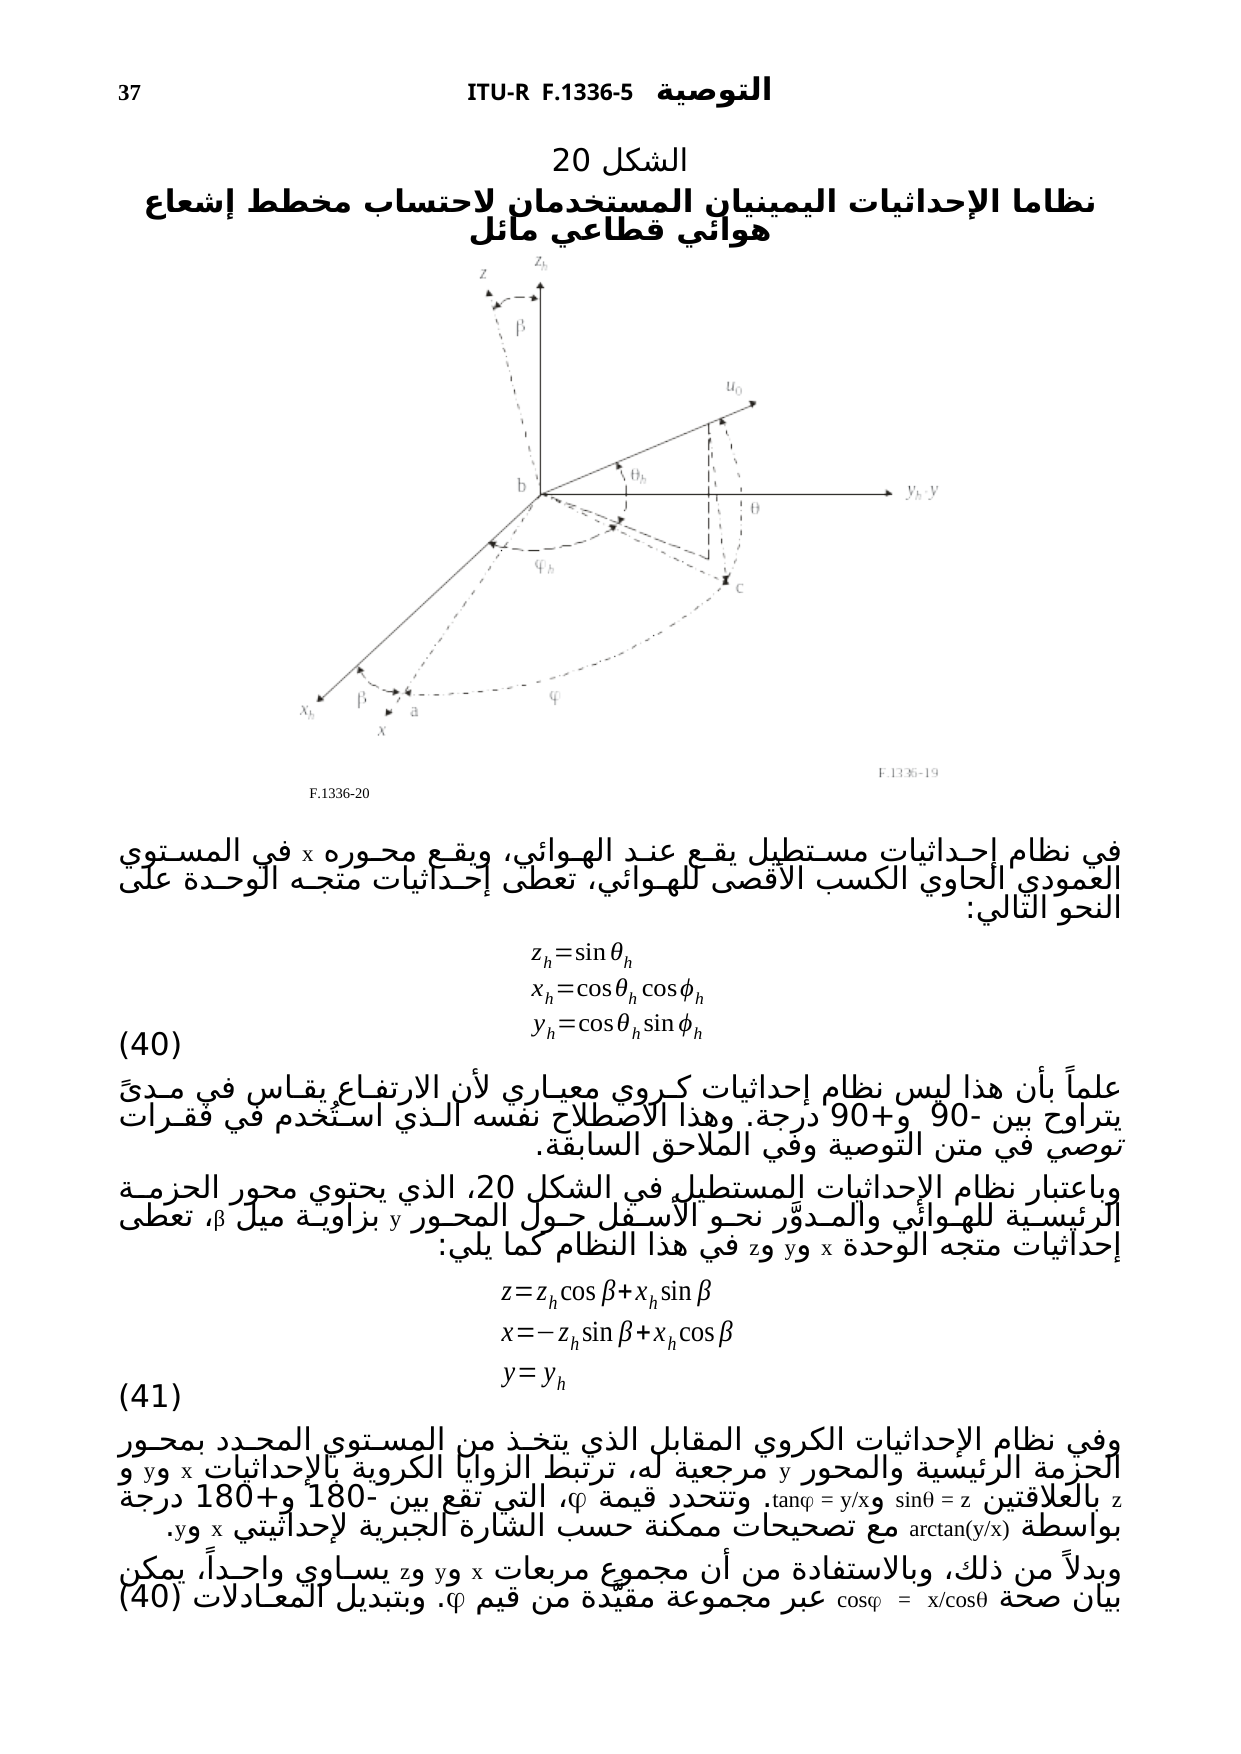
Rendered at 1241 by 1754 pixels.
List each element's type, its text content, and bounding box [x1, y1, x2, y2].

text في نظام إحداثيات مستطيل يقع عند الهوائي، ويقع محوره x في المستوي العمودي الحاوي الكسب الأقصى للهوائي، تعطى إحداثيات متجه الوحدة على النحو التالي: [118, 838, 1122, 926]
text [118, 1556, 1122, 1614]
text وفي نظام الإحداثيات الكروي المقابل الذي يتخذ من المستوي المحدد بمحور الحزمة الرئيسية والمحور y مرجعية له، ترتبط الزوايا الكروية بالإحداثيات x وy وz بالعلاقتين sin = z وtan = y/x. وتتحدد قيمة ، التي تقع بين -180 و+180 درجة بواسطة arctan(y/x) مع تصحيحات ممكنة حسب الشارة الجبرية لإحداثيتي x وy. [118, 1427, 1122, 1544]
text (41) [118, 1275, 1122, 1415]
text علماً بأن هذا ليس نظام إحداثيات كروي معياري لأن الارتفاع يقاس في مدىً يتراوح بين -90 و+90 درجة. وهذا الاصطلاح نفسه الذي استُخدم في فقرات توصي في متن التوصية وفي الملاحق السابقة. [118, 1075, 1122, 1162]
title نظاما الإحداثيات اليمينيان المستخدمان لاحتساب مخطط إشعاع هوائي قطاعي مائل [118, 189, 1122, 247]
text (40) [118, 938, 1122, 1063]
text الشكل 20 [118, 148, 1122, 177]
text وباعتبار نظام الإحداثيات المستطيل في الشكل 20، الذي يحتوي محور الحزمة الرئيسية للهوائي والمدوَّر نحو الأسفل حول المحور y بزاوية ميل β، تعطى إحداثيات متجه الوحدة x وy وz في هذا النظام كما يلي: [118, 1175, 1122, 1262]
